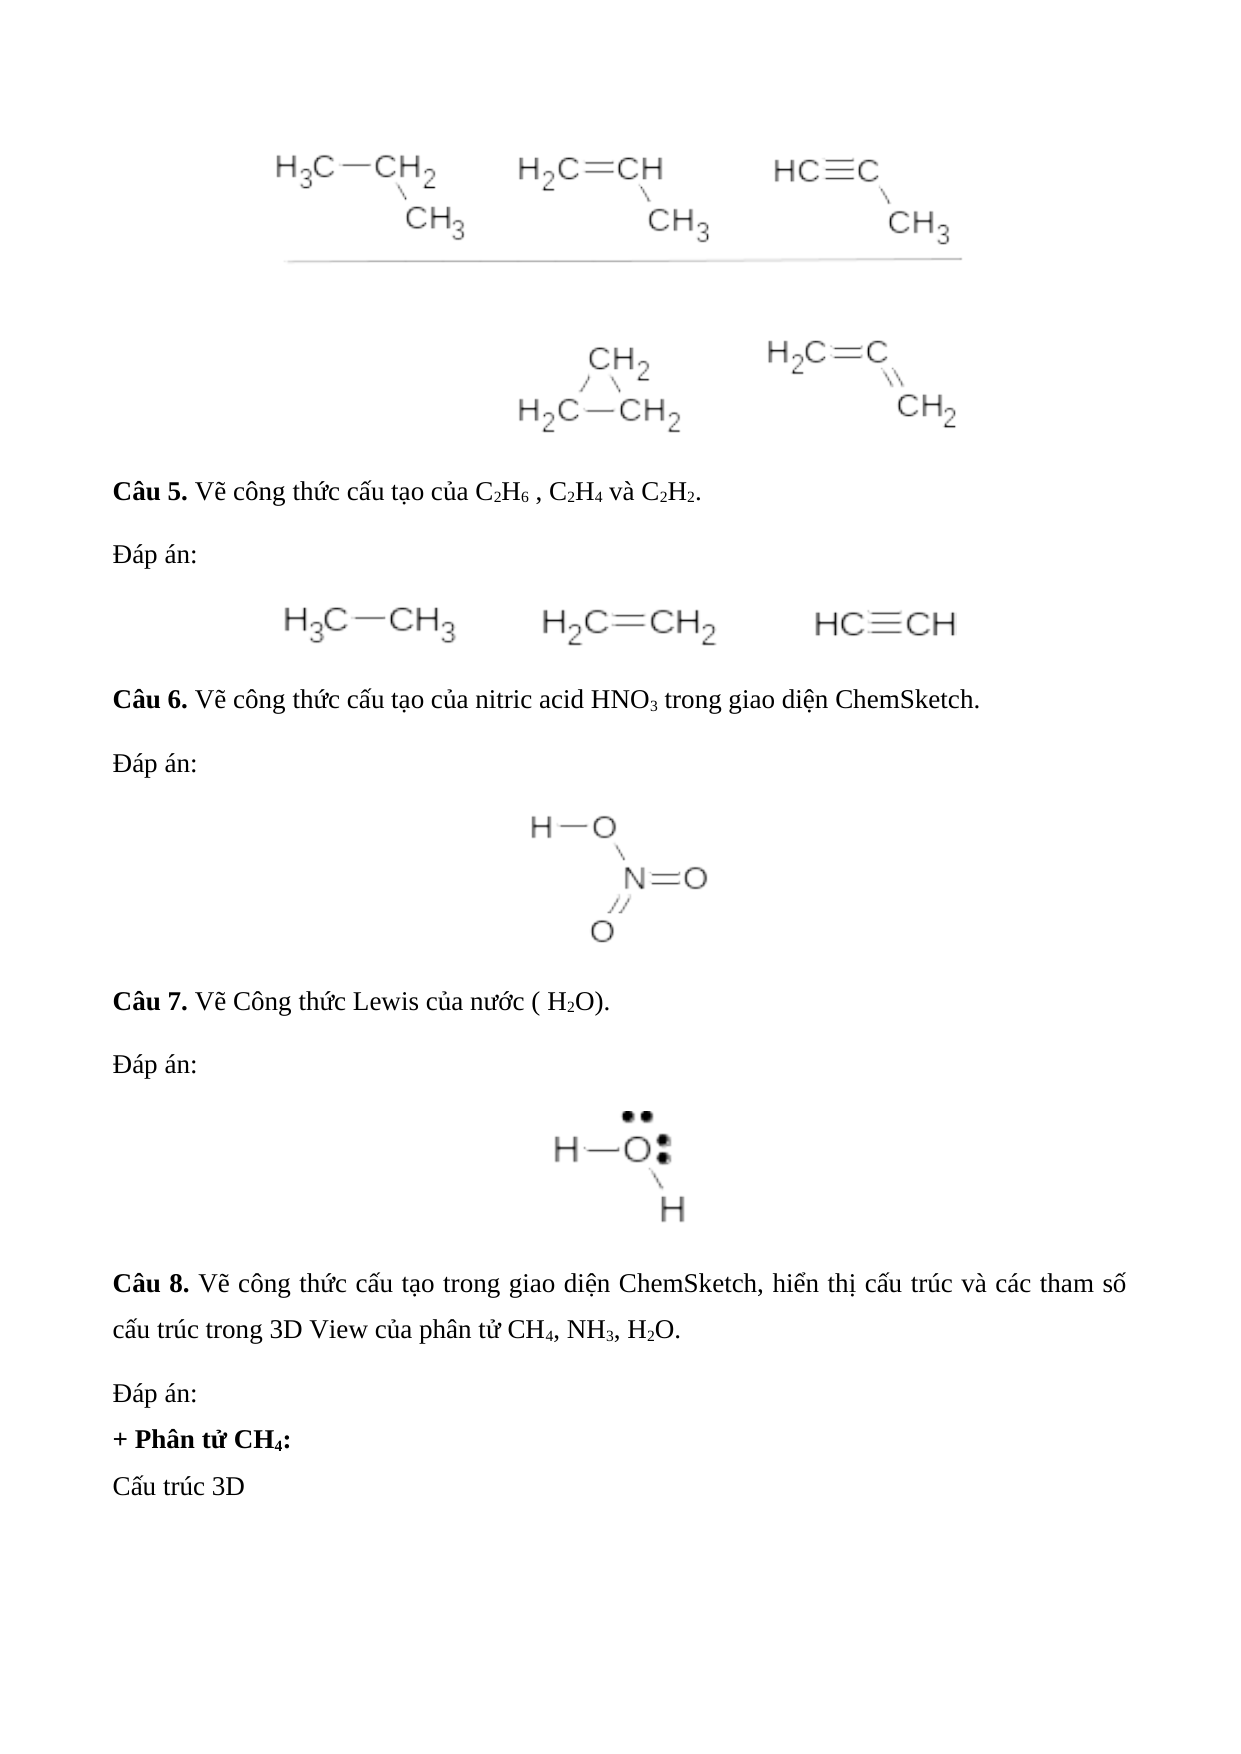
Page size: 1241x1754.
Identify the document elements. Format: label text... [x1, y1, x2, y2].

text Đáp án: [112, 747, 1128, 778]
text Cấu trúc 3D [112, 1470, 1128, 1501]
text Đáp án: [112, 538, 1128, 569]
text Đáp án: [112, 1048, 1128, 1079]
text Câu 5. Vẽ công thức cấu tạo của C2H6 , C2H4 và C2H2. [112, 475, 1128, 506]
text Câu 8. Vẽ công thức cấu tạo trong giao diện ChemSketch, hiển thị cấu trúc và các tham số cấu trúc trong 3D View của phân tử CH4, NH3, H2O. [112, 1267, 1128, 1345]
text Câu 6. Vẽ công thức cấu tạo của nitric acid HNO3 trong giao diện ChemSketch. [112, 683, 1128, 714]
text Đáp án: [112, 1377, 1128, 1408]
text Câu 7. Vẽ Công thức Lewis của nước ( H2O). [112, 985, 1128, 1016]
text + Phân tử CH4: [112, 1424, 1128, 1455]
